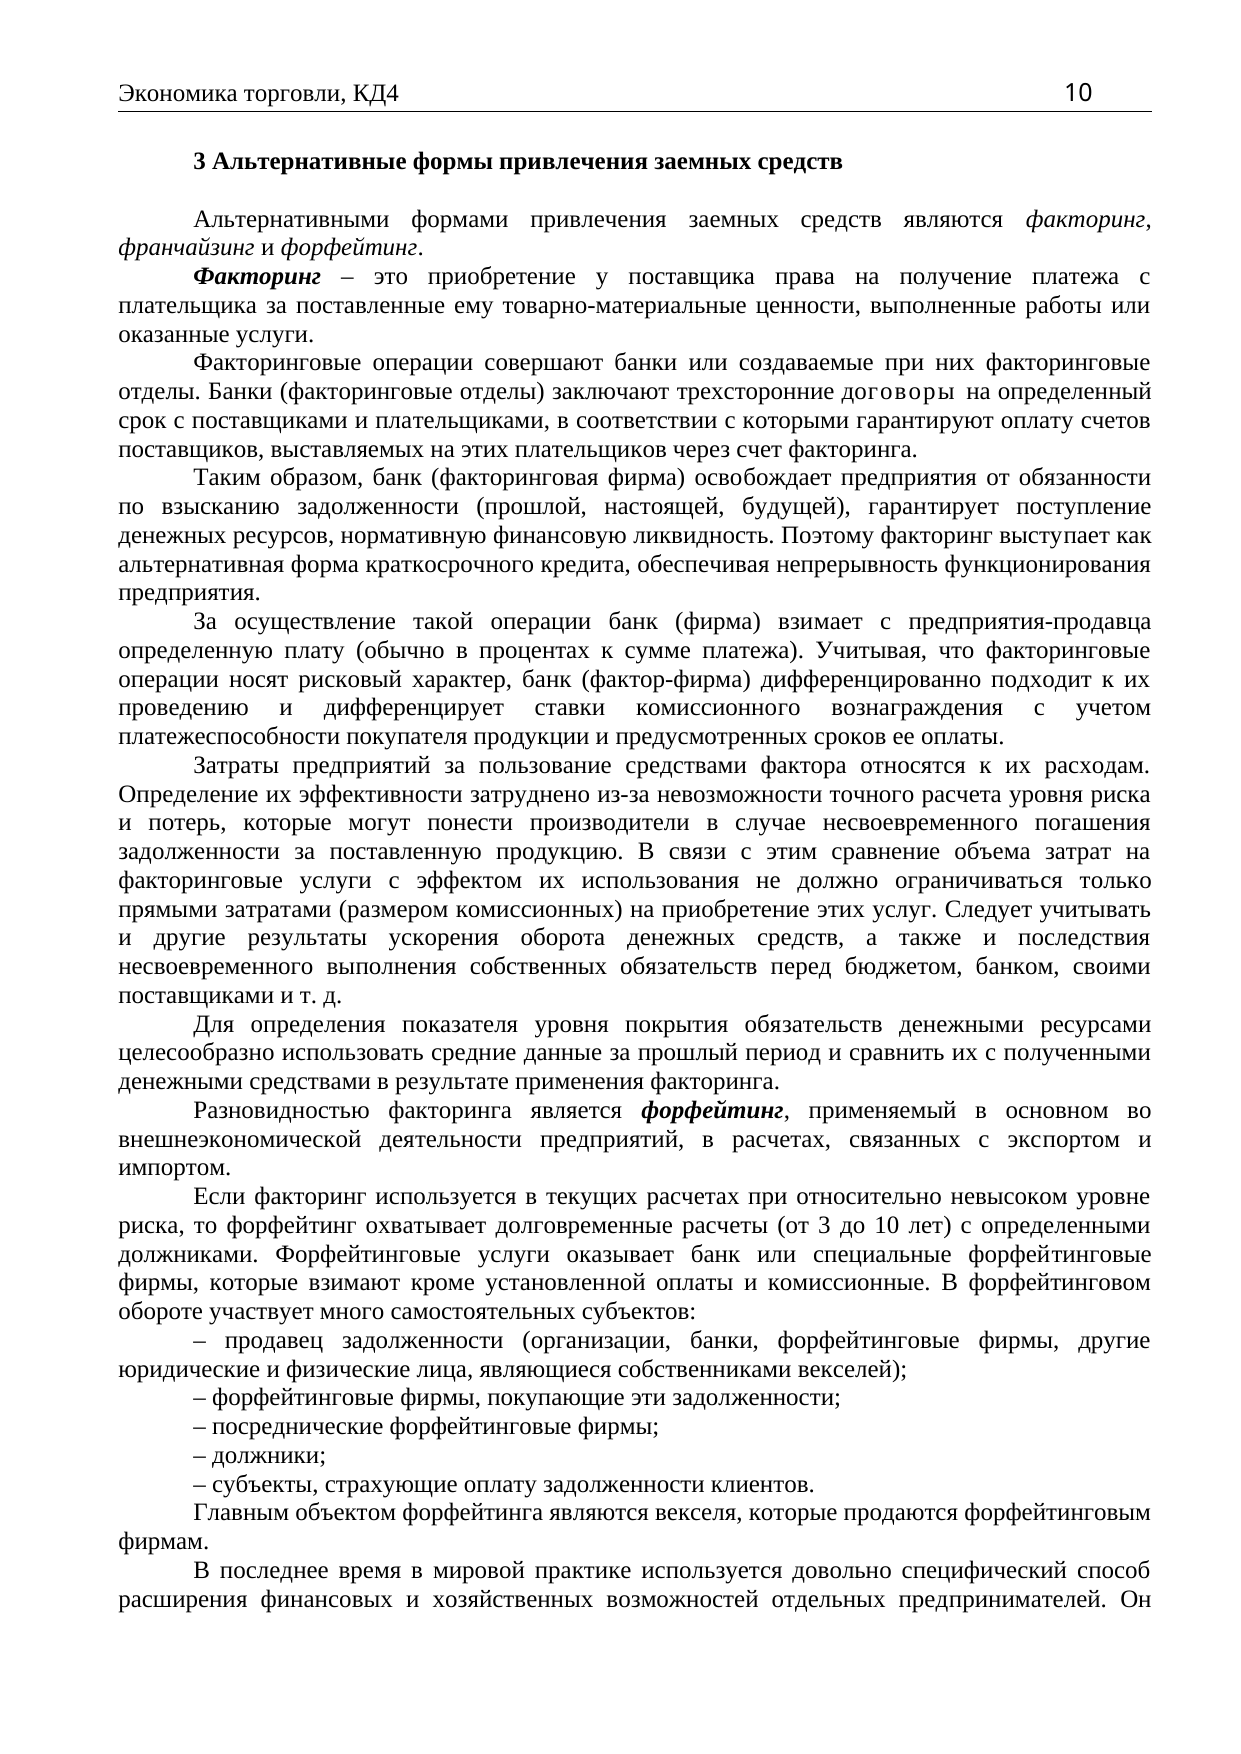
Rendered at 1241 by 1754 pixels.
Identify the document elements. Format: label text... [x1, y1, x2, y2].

text Разновидностью факторинга является форфейтинг, применяемый в основном во внешнеэкономической деятельности предприятий, в расчетах, связанных с экспортом и импортом. [118, 1095, 1152, 1181]
text Если факторинг используется в текущих расчетах при относительно невысоком уровне риска, то форфейтинг охватывает долговременные расчеты (от 3 до 10 лет) с определенными должниками. Форфейтинговые услуги оказывает банк или специальные форфейтинговые фирмы, которые взимают кроме установленной оплаты и комиссионные. В форфейтинговом обороте участвует много самостоятельных субъектов: [118, 1181, 1152, 1325]
text Таким образом, банк (факторинговая фирма) освобождает предприятия от обязанности по взысканию задолженности (прошлой, настоящей, будущей), гарантирует поступление денежных ресурсов, нормативную финансовую ликвидность. Поэтому факторинг выступает как альтернативная форма краткосрочного кредита, обеспечивая непрерывность функционирования предприятия. [118, 462, 1152, 606]
text Альтернативными формами привлечения заемных средств являются факторинг, франчайзинг и форфейтинг. [118, 204, 1152, 261]
text – субъекты, страхующие оплату задолженности клиентов. [118, 1469, 1152, 1497]
text Затраты предприятий за пользование средствами фактора относятся к их расходам. Определение их эффективности затруднено из-за невозможности точного расчета уровня риска и потерь, которые могут понести производители в случае несвоевременного погашения задолженности за поставленную продукцию. В связи с этим сравнение объема затрат на факторинговые услуги с эффектом их использования не должно ограничиваться только прямыми затратами (размером комиссионных) на приобретение этих услуг. Следует учитывать и другие результаты ускорения оборота денежных средств, а также и последствия несвоевременного выполнения собственных обязательств перед бюджетом, банком, своими поставщиками и т. д. [118, 750, 1152, 1009]
text – форфейтинговые фирмы, покупающие эти задолженности; [118, 1382, 1152, 1411]
text Факторинг – это приобретение у поставщика права на получение платежа с плательщика за поставленные ему товарно-материальные ценности, выполненные работы или оказанные услуги. [118, 261, 1152, 347]
text Факторинговые операции совершают банки или создаваемые при них факторинговые отделы. Банки (факторинговые отделы) заключают трехсторонние договоры на определенный срок с поставщиками и плательщиками, в соответствии с которыми гарантируют оплату счетов поставщиков, выставляемых на этих плательщиков через счет факторинга. [118, 347, 1152, 462]
text 3 Альтернативные формы привлечения заемных средств [118, 146, 1152, 175]
text – продавец задолженности (организации, банки, форфейтинговые фирмы, другие юридические и физические лица, являющиеся собственниками векселей); [118, 1325, 1152, 1382]
text Главным объектом форфейтинга являются векселя, которые продаются форфейтинговым фирмам. [118, 1497, 1152, 1555]
text – должники; [118, 1440, 1152, 1469]
text За осуществление такой операции банк (фирма) взимает с предприятия-продавца определенную плату (обычно в процентах к сумме платежа). Учитывая, что факторинговые операции носят рисковый характер, банк (фактор-фирма) дифференцированно подходит к их проведению и дифференцирует ставки комиссионного вознаграждения с учетом платежеспособности покупателя продукции и предусмотренных сроков ее оплаты. [118, 606, 1152, 750]
text Для определения показателя уровня покрытия обязательств денежными ресурсами целесообразно использовать средние данные за прошлый период и сравнить их с полученными денежными средствами в результате применения факторинга. [118, 1009, 1152, 1095]
text – посреднические форфейтинговые фирмы; [118, 1411, 1152, 1440]
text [118, 1555, 1152, 1612]
